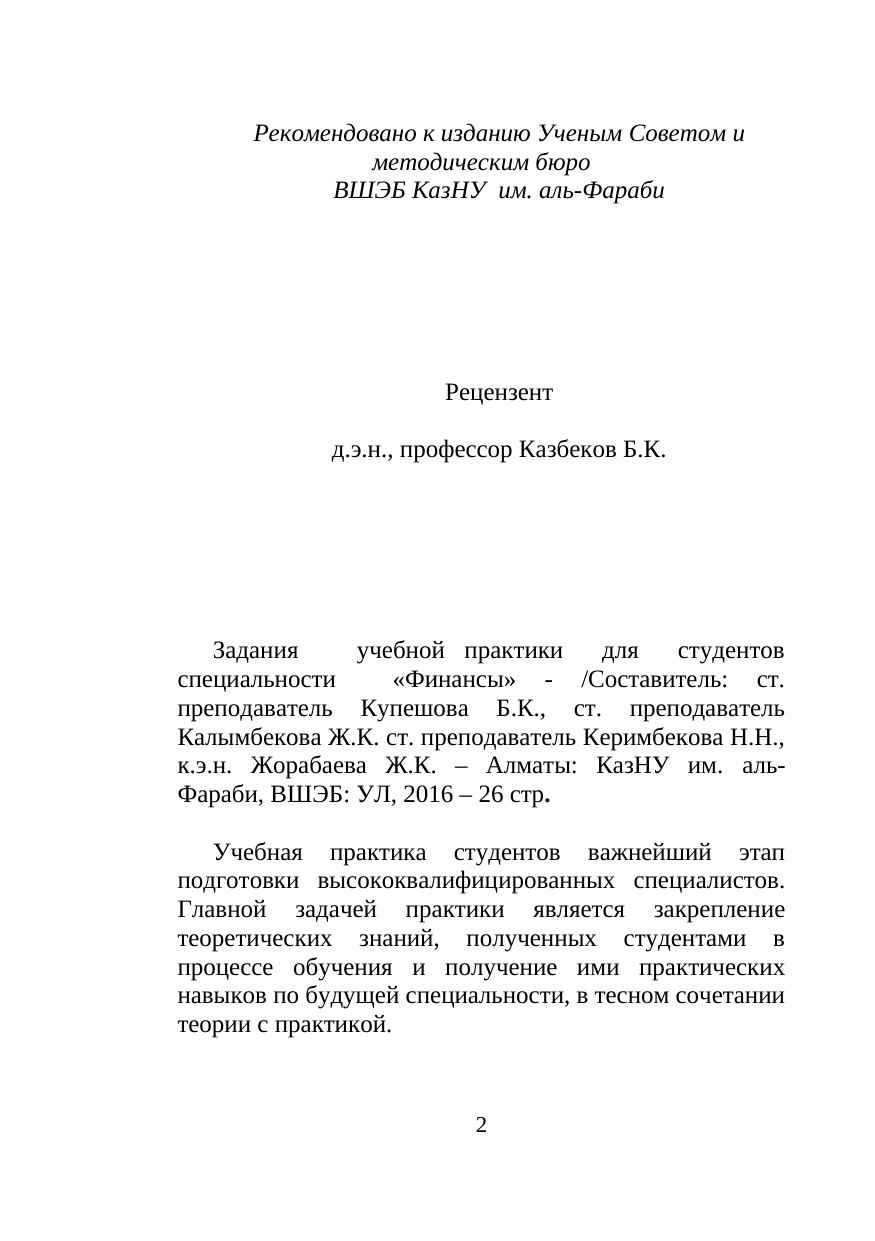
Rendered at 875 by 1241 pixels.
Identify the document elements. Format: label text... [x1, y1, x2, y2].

text ВШЭБ КазНУ им. аль-Фараби [177, 176, 785, 204]
text д.э.н., профессор Казбеков Б.К. [177, 434, 785, 463]
text Рекомендовано к изданию Ученым Советом и методическим бюро [177, 118, 785, 176]
text Рецензент [177, 377, 785, 406]
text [177, 837, 785, 1038]
text Задания учебной практики для студентов специальности «Финансы» - /Составитель: ст. преподаватель Купешова Б.К., ст. преподаватель Калымбекова Ж.К. ст. преподаватель Керимбекова Н.Н., к.э.н. Жорабаева Ж.К. – Алматы: КазНУ им. аль-Фараби, ВШЭБ: УЛ, 2016 – 26 стр. [177, 636, 785, 808]
